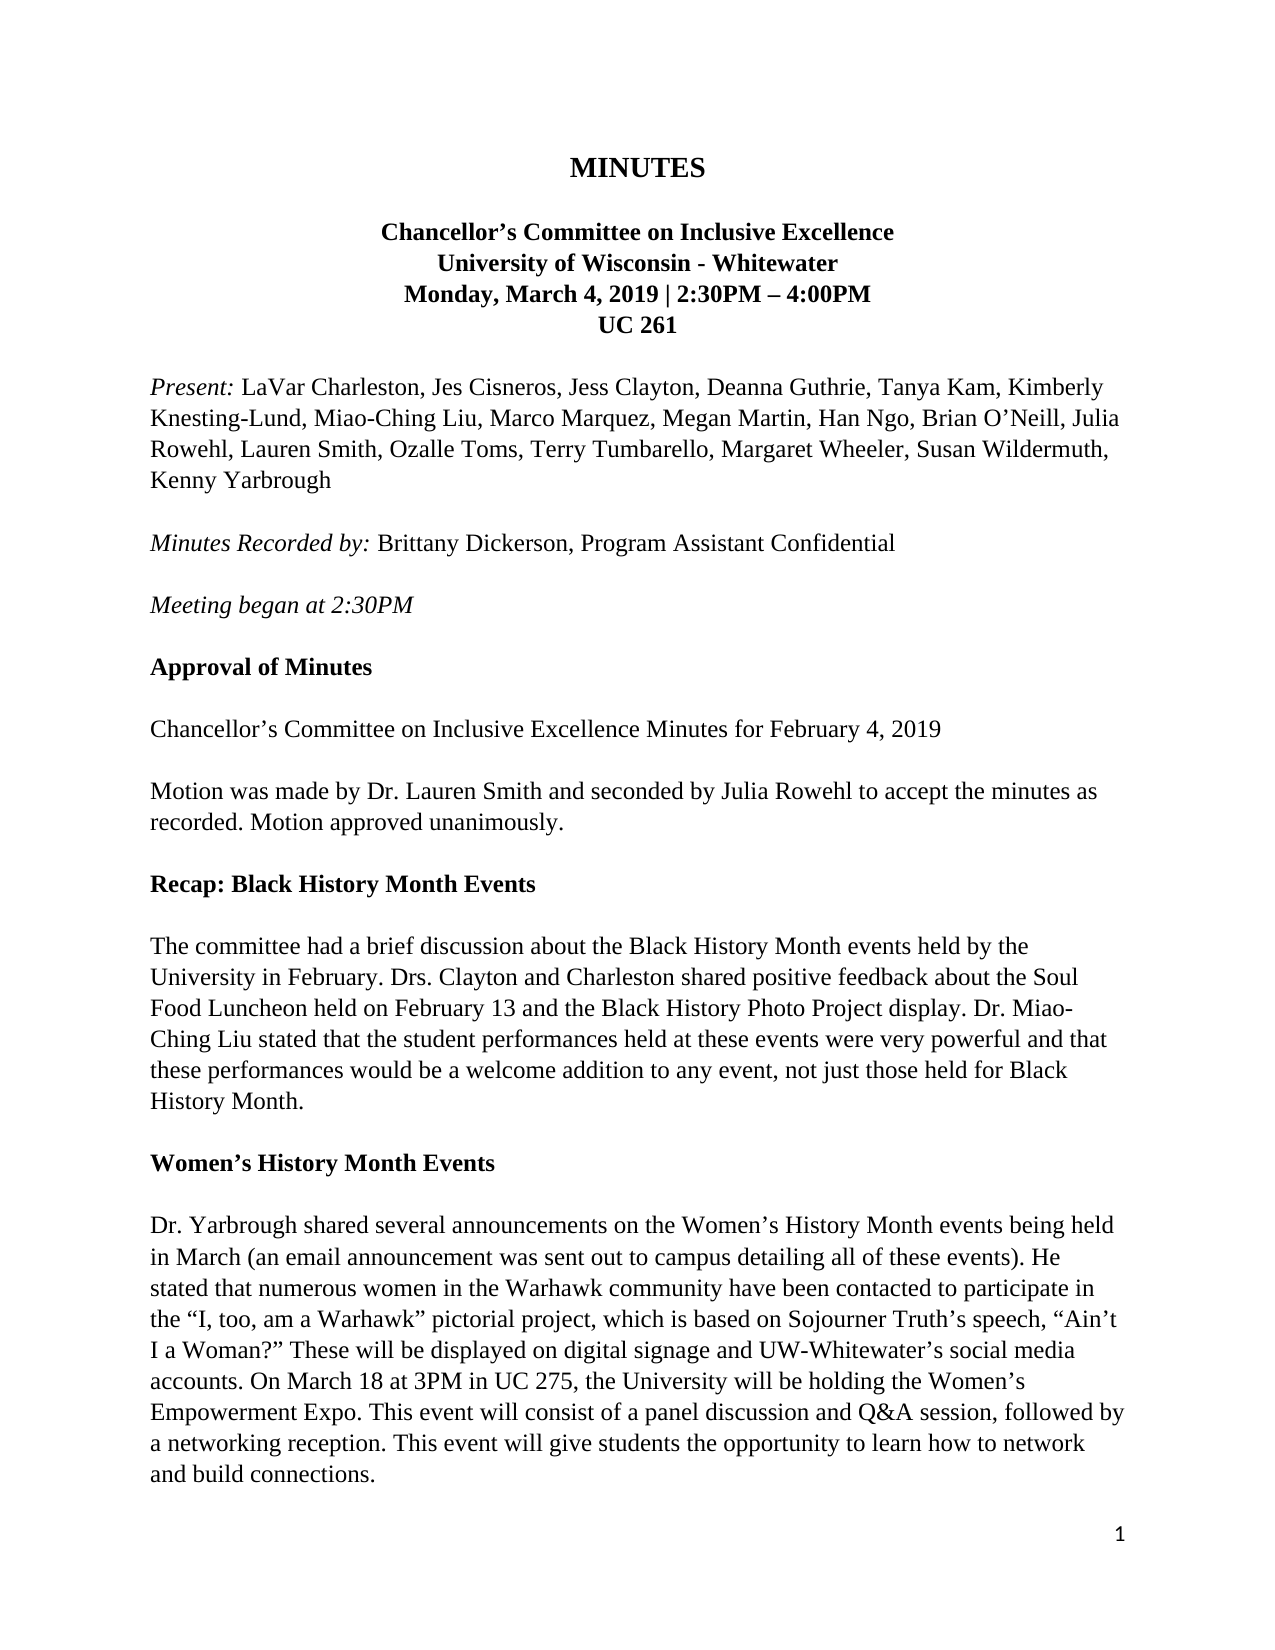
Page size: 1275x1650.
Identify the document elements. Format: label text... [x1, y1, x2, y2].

text Chancellor’s Committee on Inclusive Excellence [150, 217, 1125, 246]
text Meeting began at 2:30PM [150, 590, 1125, 618]
text University of Wisconsin - Whitewater [150, 248, 1125, 277]
text UC 261 [150, 310, 1125, 339]
text Recap: Black History Month Events [150, 869, 1125, 898]
text Approval of Minutes [150, 652, 1125, 681]
text Minutes Recorded by: Brittany Dickerson, Program Assistant Confidential [150, 528, 1125, 556]
text Monday, March 4, 2019 | 2:30PM – 4:00PM [150, 279, 1125, 308]
text Women’s History Month Events [150, 1148, 1125, 1177]
text The committee had a brief discussion about the Black History Month events held by the University in February. Drs. Clayton and Charleston shared positive feedback about the Soul Food Luncheon held on February 13 and the Black History Photo Project display. Dr. Miao-Ching Liu stated that the student performances held at these events were very powerful and that these performances would be a welcome addition to any event, not just those held for Black History Month. [150, 931, 1125, 1115]
text Motion was made by Dr. Lauren Smith and seconded by Julia Rowehl to accept the minutes as recorded. Motion approved unanimously. [150, 776, 1125, 836]
text Present: LaVar Charleston, Jes Cisneros, Jess Clayton, Deanna Guthrie, Tanya Kam, Kimberly Knesting-Lund, Miao-Ching Liu, Marco Marquez, Megan Martin, Han Ngo, Brian O’Neill, Julia Rowehl, Lauren Smith, Ozalle Toms, Terry Tumbarello, Margaret Wheeler, Susan Wildermuth, Kenny Yarbrough [150, 372, 1125, 494]
text MINUTES [150, 150, 1125, 183]
text Chancellor’s Committee on Inclusive Excellence Minutes for February 4, 2019 [150, 714, 1125, 743]
text Dr. Yarbrough shared several announcements on the Women’s History Month events being held in March (an email announcement was sent out to campus detailing all of these events). He stated that numerous women in the Warhawk community have been contacted to participate in the “I, too, am a Warhawk” pictorial project, which is based on Sojourner Truth’s speech, “Ain’t I a Woman?” These will be displayed on digital signage and UW-Whitewater’s social media accounts. On March 18 at 3PM in UC 275, the University will be holding the Women’s Empowerment Expo. This event will consist of a panel discussion and Q&A session, followed by a networking reception. This event will give students the opportunity to learn how to network and build connections. [150, 1211, 1125, 1488]
